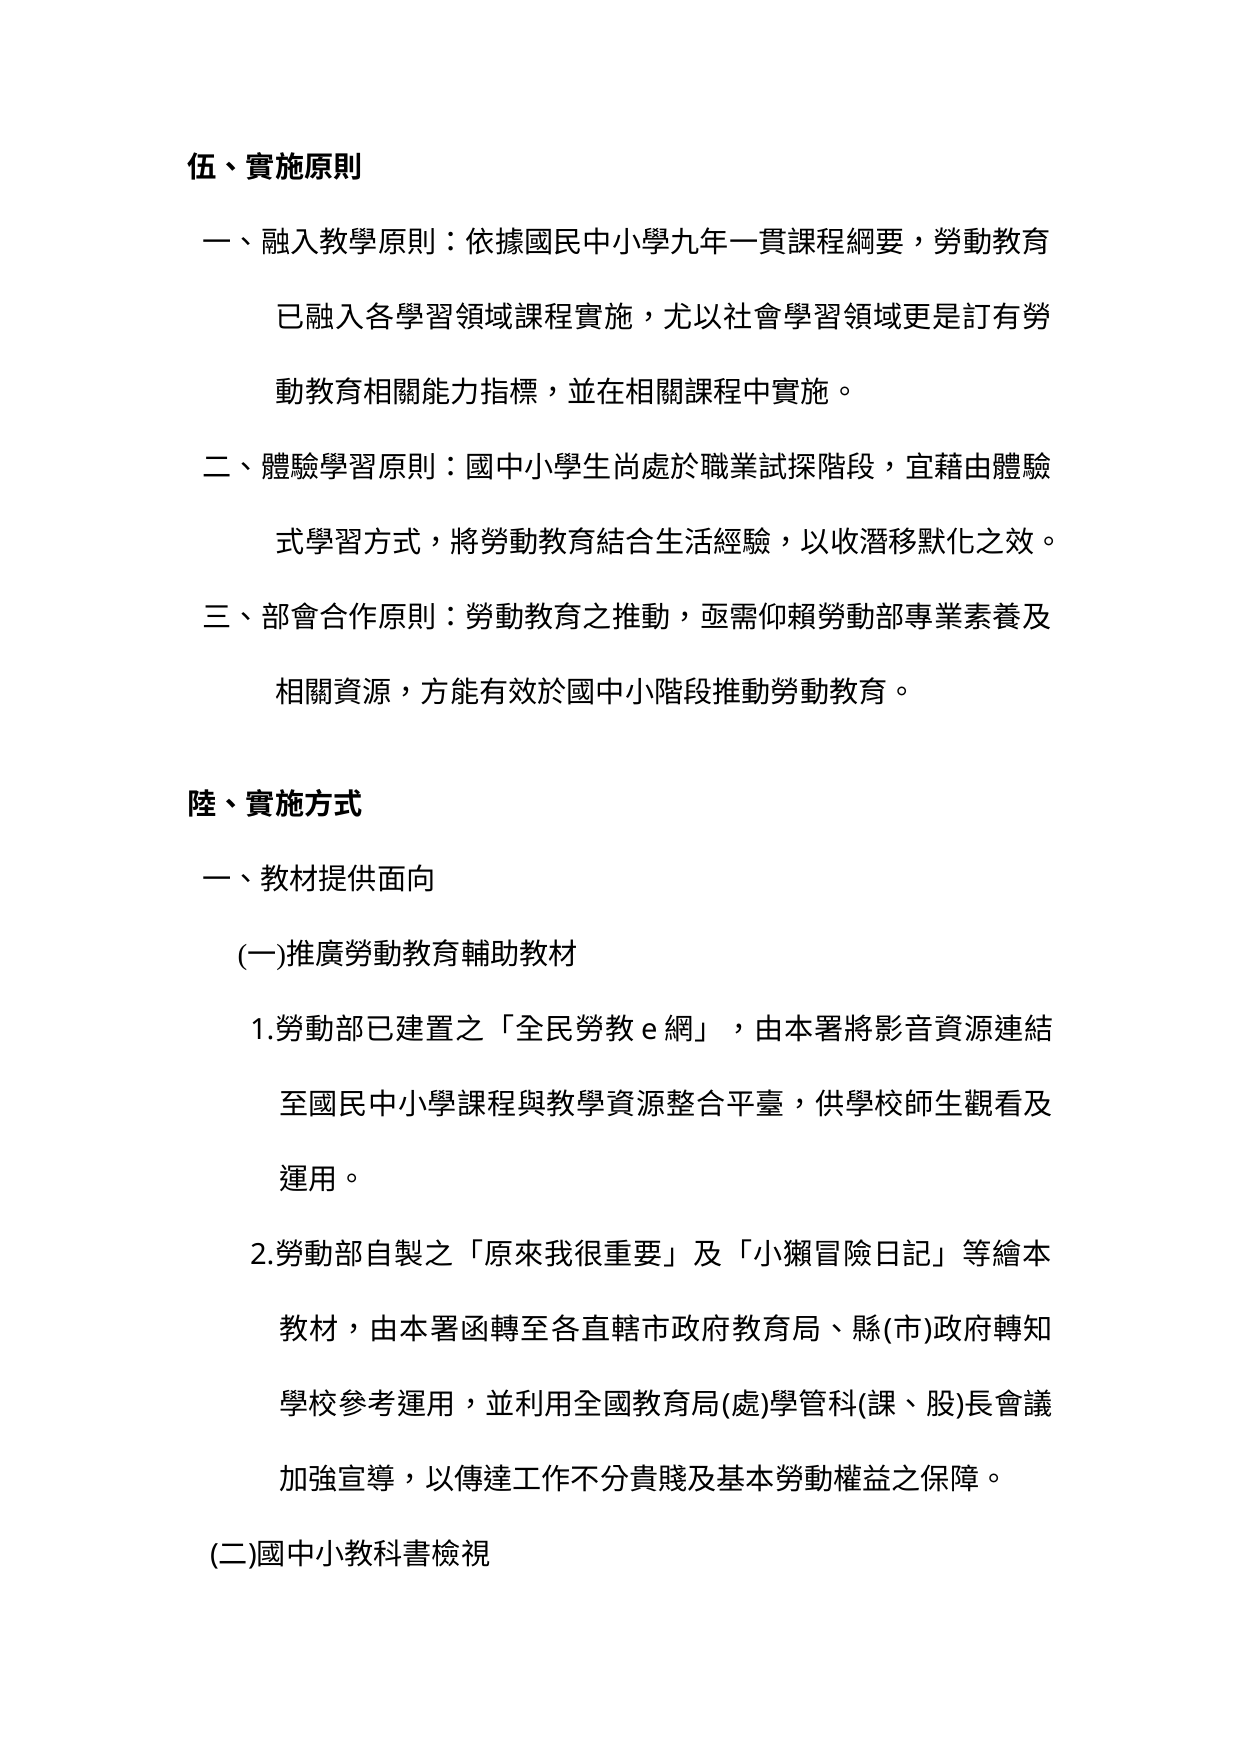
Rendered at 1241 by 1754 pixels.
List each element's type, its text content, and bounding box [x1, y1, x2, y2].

text 伍、實施原則 [187, 127, 1053, 202]
text (一)推廣勞動教育輔助教材 [237, 914, 1053, 989]
text 陸、實施方式 [187, 764, 1053, 839]
text (二)國中小教科書檢視 [187, 1514, 1053, 1589]
text 一、融入教學原則：依據國民中小學九年一貫課程綱要，勞動教育已融入各學習領域課程實施，尤以社會學習領域更是訂有勞動教育相關能力指標，並在相關課程中實施。 [187, 202, 1053, 427]
text 二、體驗學習原則：國中小學生尚處於職業試探階段，宜藉由體驗式學習方式，將勞動教育結合生活經驗，以收潛移默化之效。 [187, 427, 1053, 577]
text 一、教材提供面向 [187, 839, 1053, 914]
text 2.勞動部自製之「原來我很重要」及「小獺冒險日記」等繪本教材，由本署函轉至各直轄市政府教育局、縣(市)政府轉知學校參考運用，並利用全國教育局(處)學管科(課、股)長會議加強宣導，以傳達工作不分貴賤及基本勞動權益之保障。 [250, 1214, 1053, 1514]
text 1.勞動部已建置之「全民勞教e網」，由本署將影音資源連結至國民中小學課程與教學資源整合平臺，供學校師生觀看及運用。 [250, 989, 1053, 1214]
text 三、部會合作原則：勞動教育之推動，亟需仰賴勞動部專業素養及相關資源，方能有效於國中小階段推動勞動教育。 [187, 577, 1053, 727]
